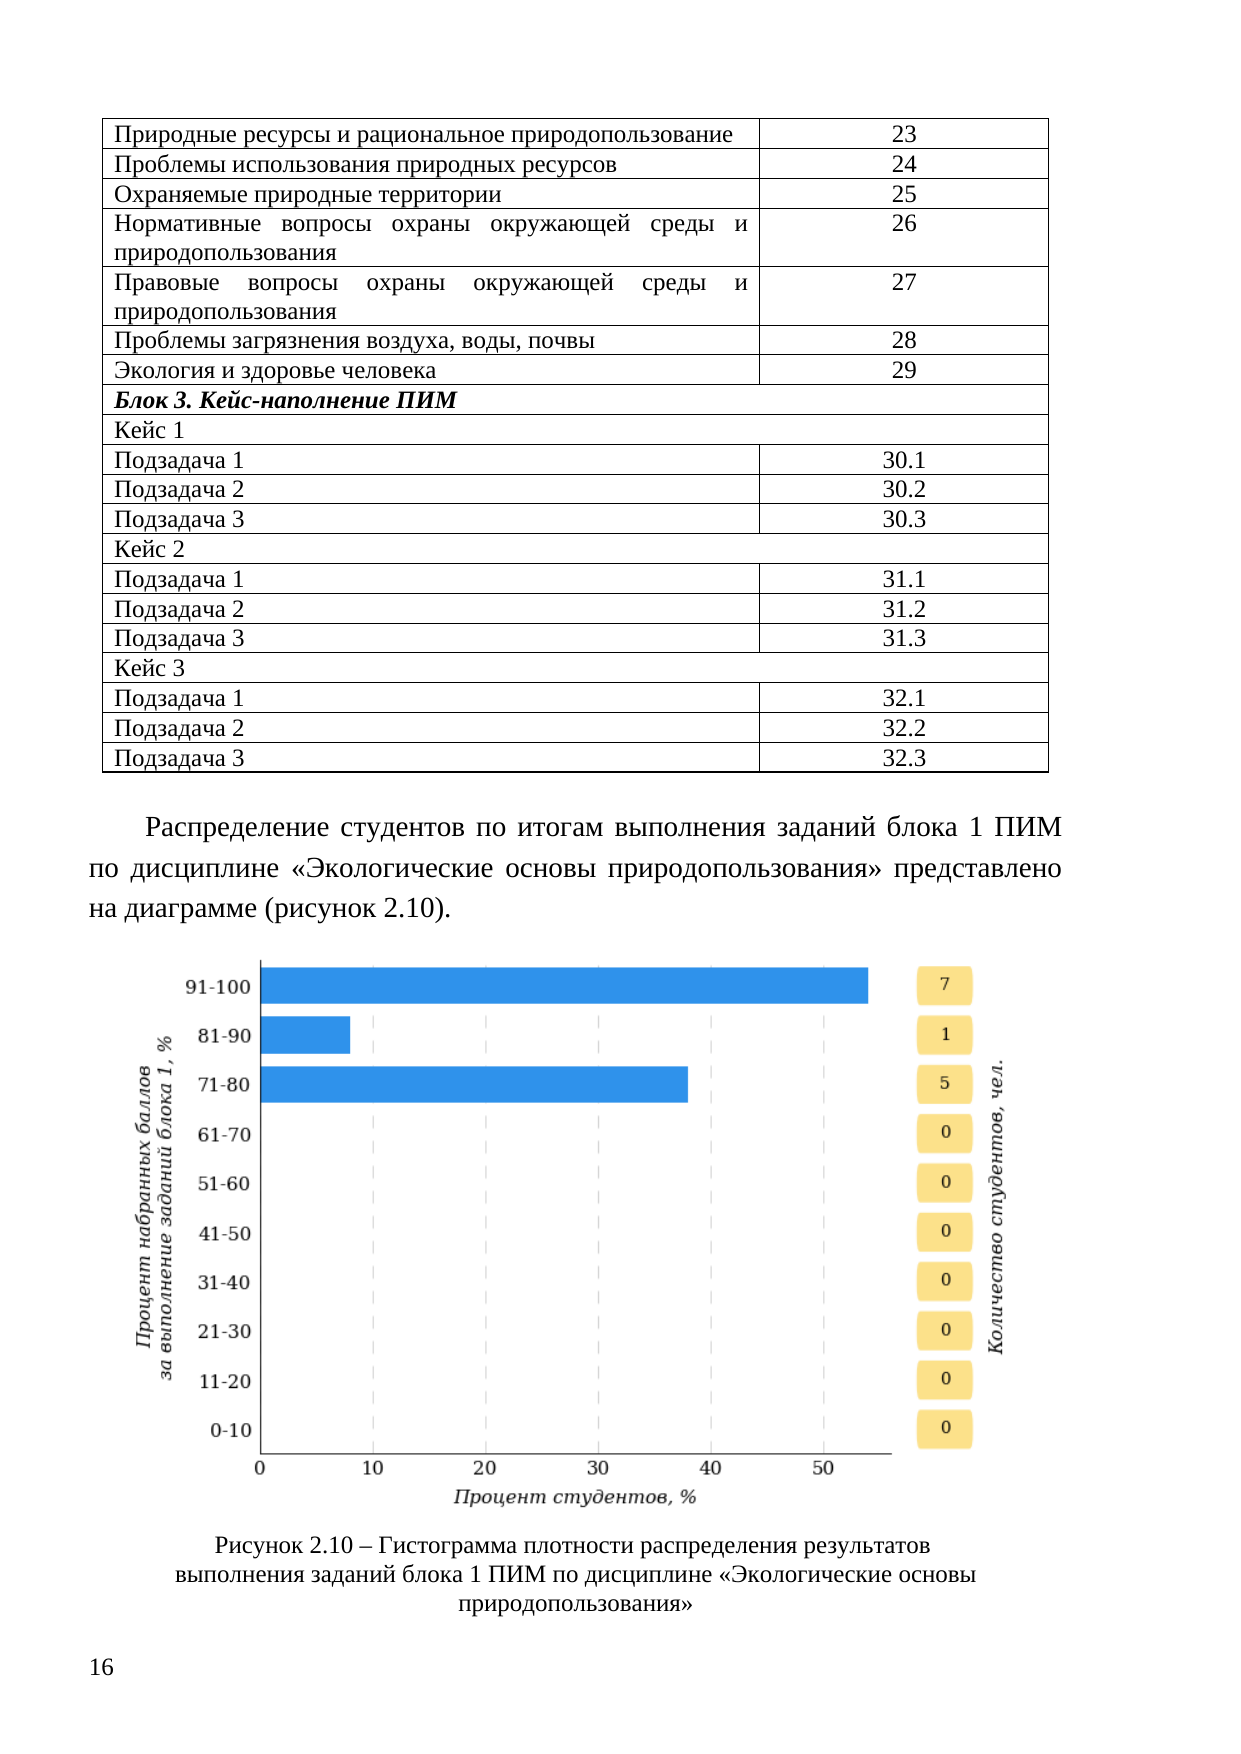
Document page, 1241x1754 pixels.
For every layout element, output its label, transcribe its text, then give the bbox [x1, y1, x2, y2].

table_cell 32.1 [760, 683, 1048, 712]
table_cell 31.2 [760, 594, 1048, 622]
table_cell 28 [760, 326, 1048, 354]
picture [125, 930, 1026, 1531]
table_cell 31.3 [760, 624, 1048, 652]
table_cell Подзадача 2 [103, 713, 759, 742]
table_cell Охраняемые природные территории [103, 179, 759, 207]
table_cell Подзадача 2 [103, 475, 759, 503]
table_cell Проблемы загрязнения воздуха, воды, почвы [103, 326, 759, 354]
table_cell Правовые вопросы охраны окружающей среды и природопользования [103, 267, 759, 324]
table_cell Природные ресурсы и рациональное природопользование [103, 119, 759, 148]
table_cell 27 [760, 267, 1048, 324]
table_cell 30.1 [760, 445, 1048, 473]
table_cell Проблемы использования природных ресурсов [103, 149, 759, 178]
table_cell 29 [760, 355, 1048, 384]
table_cell Кейс 2 [103, 534, 1048, 563]
table_cell Подзадача 1 [103, 564, 759, 593]
table_cell Подзадача 3 [103, 624, 759, 652]
table_cell 23 [760, 119, 1048, 148]
table_cell 31.1 [760, 564, 1048, 593]
table_cell Блок 3. Кейс-наполнение ПИМ [103, 385, 1048, 414]
table_cell Кейс 1 [103, 415, 1048, 444]
table_cell Подзадача 2 [103, 594, 759, 622]
table_cell 32.3 [760, 743, 1048, 771]
table_cell Нормативные вопросы охраны окружающей среды и природопользования [103, 209, 759, 266]
table_cell 26 [760, 209, 1048, 266]
table_cell 30.2 [760, 475, 1048, 503]
table_cell 25 [760, 179, 1048, 207]
table_cell Экология и здоровье человека [103, 355, 759, 384]
table_cell Подзадача 3 [103, 743, 759, 771]
table_cell Подзадача 3 [103, 504, 759, 533]
table_cell 30.3 [760, 504, 1048, 533]
table_cell 24 [760, 149, 1048, 178]
table_cell 32.2 [760, 713, 1048, 742]
text Распределение студентов по итогам выполнения заданий блока 1 ПИМ по дисциплине «Экологические основы природопользования» представлено на диаграмме (рисунок 2.10). [88, 809, 1063, 923]
table_cell Подзадача 1 [103, 445, 759, 473]
table_cell Кейс 3 [103, 653, 1048, 682]
table_cell Подзадача 1 [103, 683, 759, 712]
